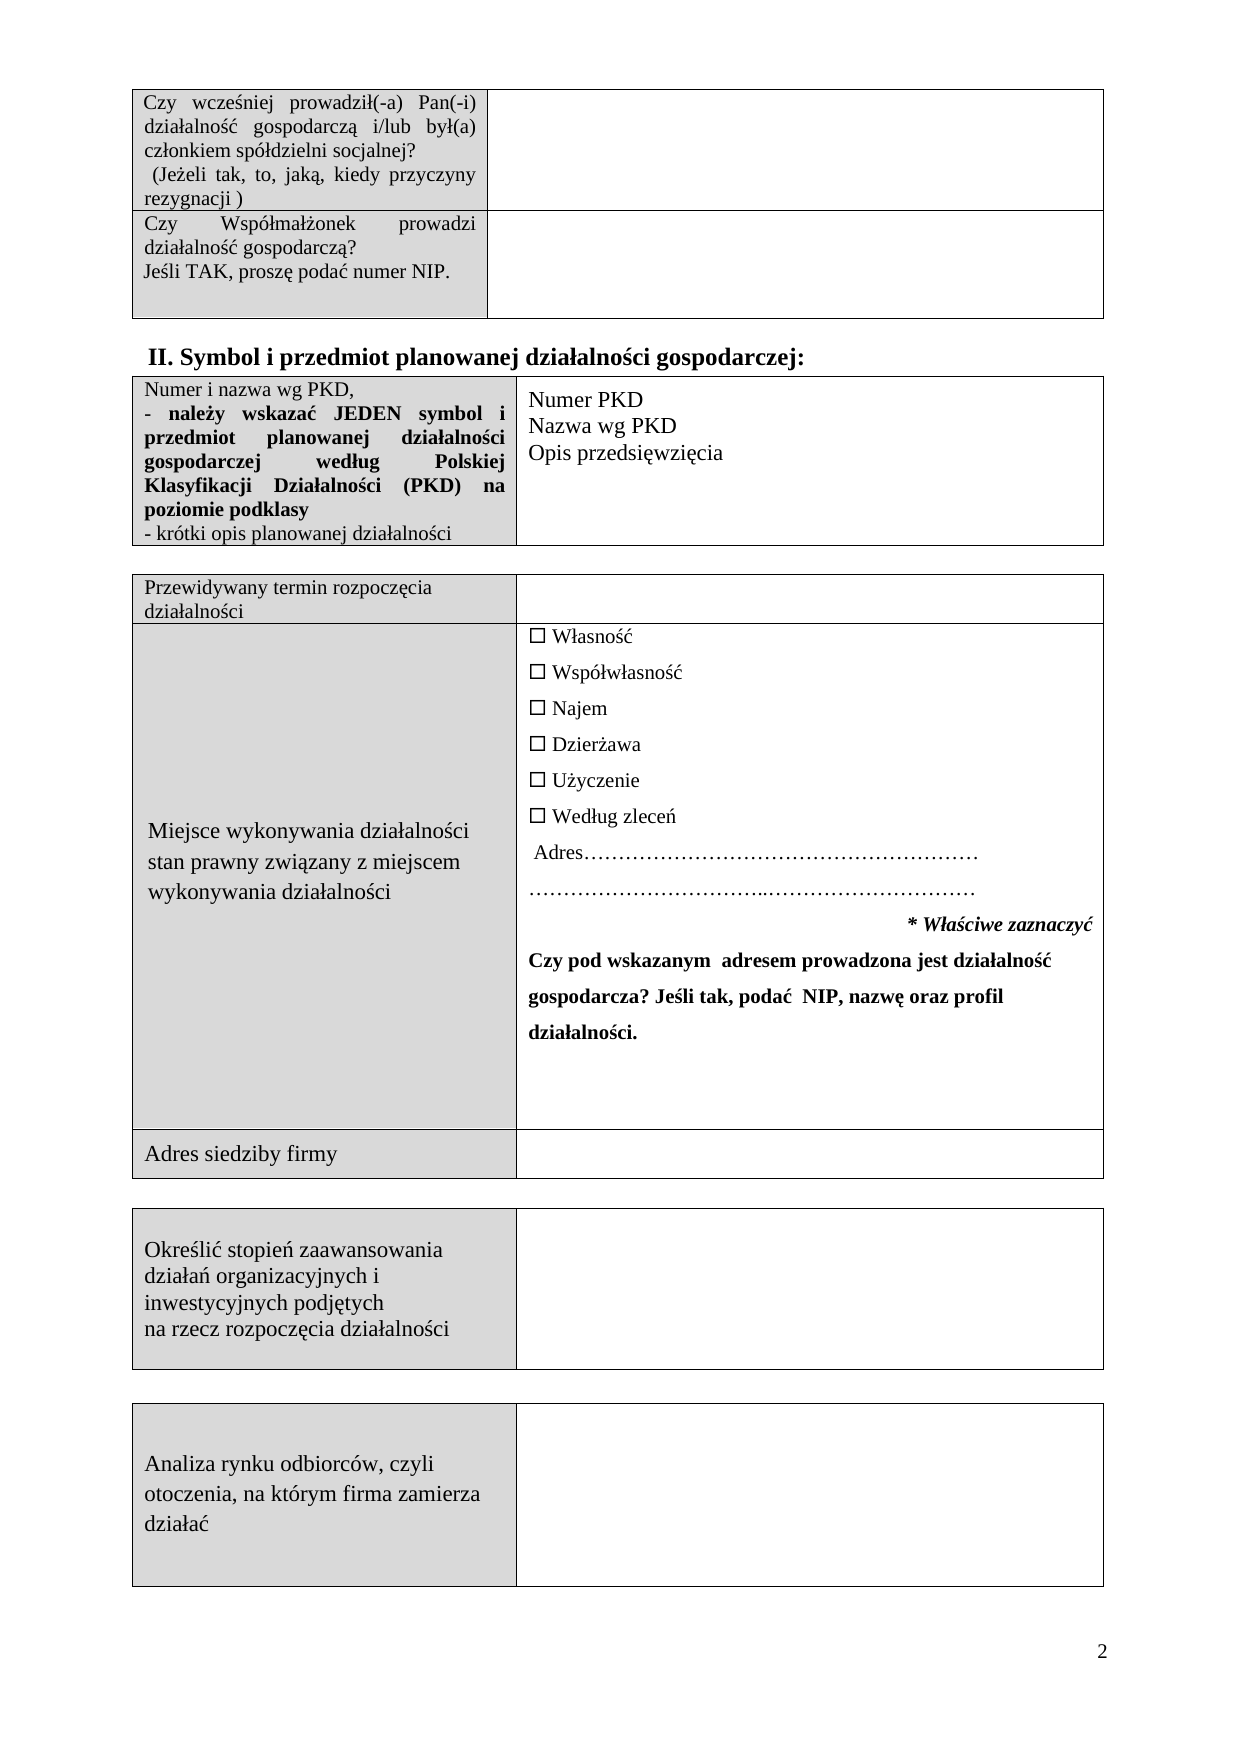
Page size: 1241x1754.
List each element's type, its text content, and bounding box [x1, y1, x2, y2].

table_header [517, 1209, 1103, 1369]
table_header Numer i nazwa wg PKD, - należy wskazać JEDEN symbol i przedmiot planowanej działalności gospodarczej według Polskiej Klasyfikacji Działalności (PKD) na poziomie podklasy - krótki opis planowanej działalności [133, 377, 516, 545]
table_cell [488, 211, 1103, 317]
table_header Przewidywany termin rozpoczęcia działalności [133, 575, 516, 623]
text II. Symbol i przedmiot planowanej działalności gospodarczej: [148, 342, 1107, 371]
table_header [517, 1404, 1103, 1586]
table_header Czy wcześniej prowadził(-a) Pan(-i) działalność gospodarczą i/lub był(a) członkiem spółdzielni socjalnej? (Jeżeli tak, to, jaką, kiedy przyczyny rezygnacji ) [133, 90, 487, 210]
table_cell Adres siedziby firmy [133, 1130, 516, 1178]
table_header [488, 90, 1103, 210]
table_header Analiza rynku odbiorców, czyli otoczenia, na którym firma zamierza działać [133, 1404, 516, 1586]
table_cell Czy Współmałżonek prowadzi działalność gospodarczą? Jeśli TAK, proszę podać numer NIP. [133, 211, 487, 317]
table_cell Miejsce wykonywania działalności stan prawny związany z miejscem wykonywania działalności [133, 624, 516, 1128]
table_header [517, 575, 1103, 623]
table_cell [517, 1130, 1103, 1178]
table_cell Własność Współwłasność Najem Dzierżawa Użyczenie Według zleceń Adres………………………………………………… ……………………………..………………………… * Właściwe zaznaczyć Czy pod wskazanym adresem prowadzona jest działalność gospodarcza? Jeśli tak, podać NIP, nazwę oraz profil działalności. [517, 624, 1103, 1128]
table_header Numer PKD Nazwa wg PKD Opis przedsięwzięcia [517, 377, 1103, 545]
table_header Określić stopień zaawansowania działań organizacyjnych i inwestycyjnych podjętych na rzecz rozpoczęcia działalności [133, 1209, 516, 1369]
